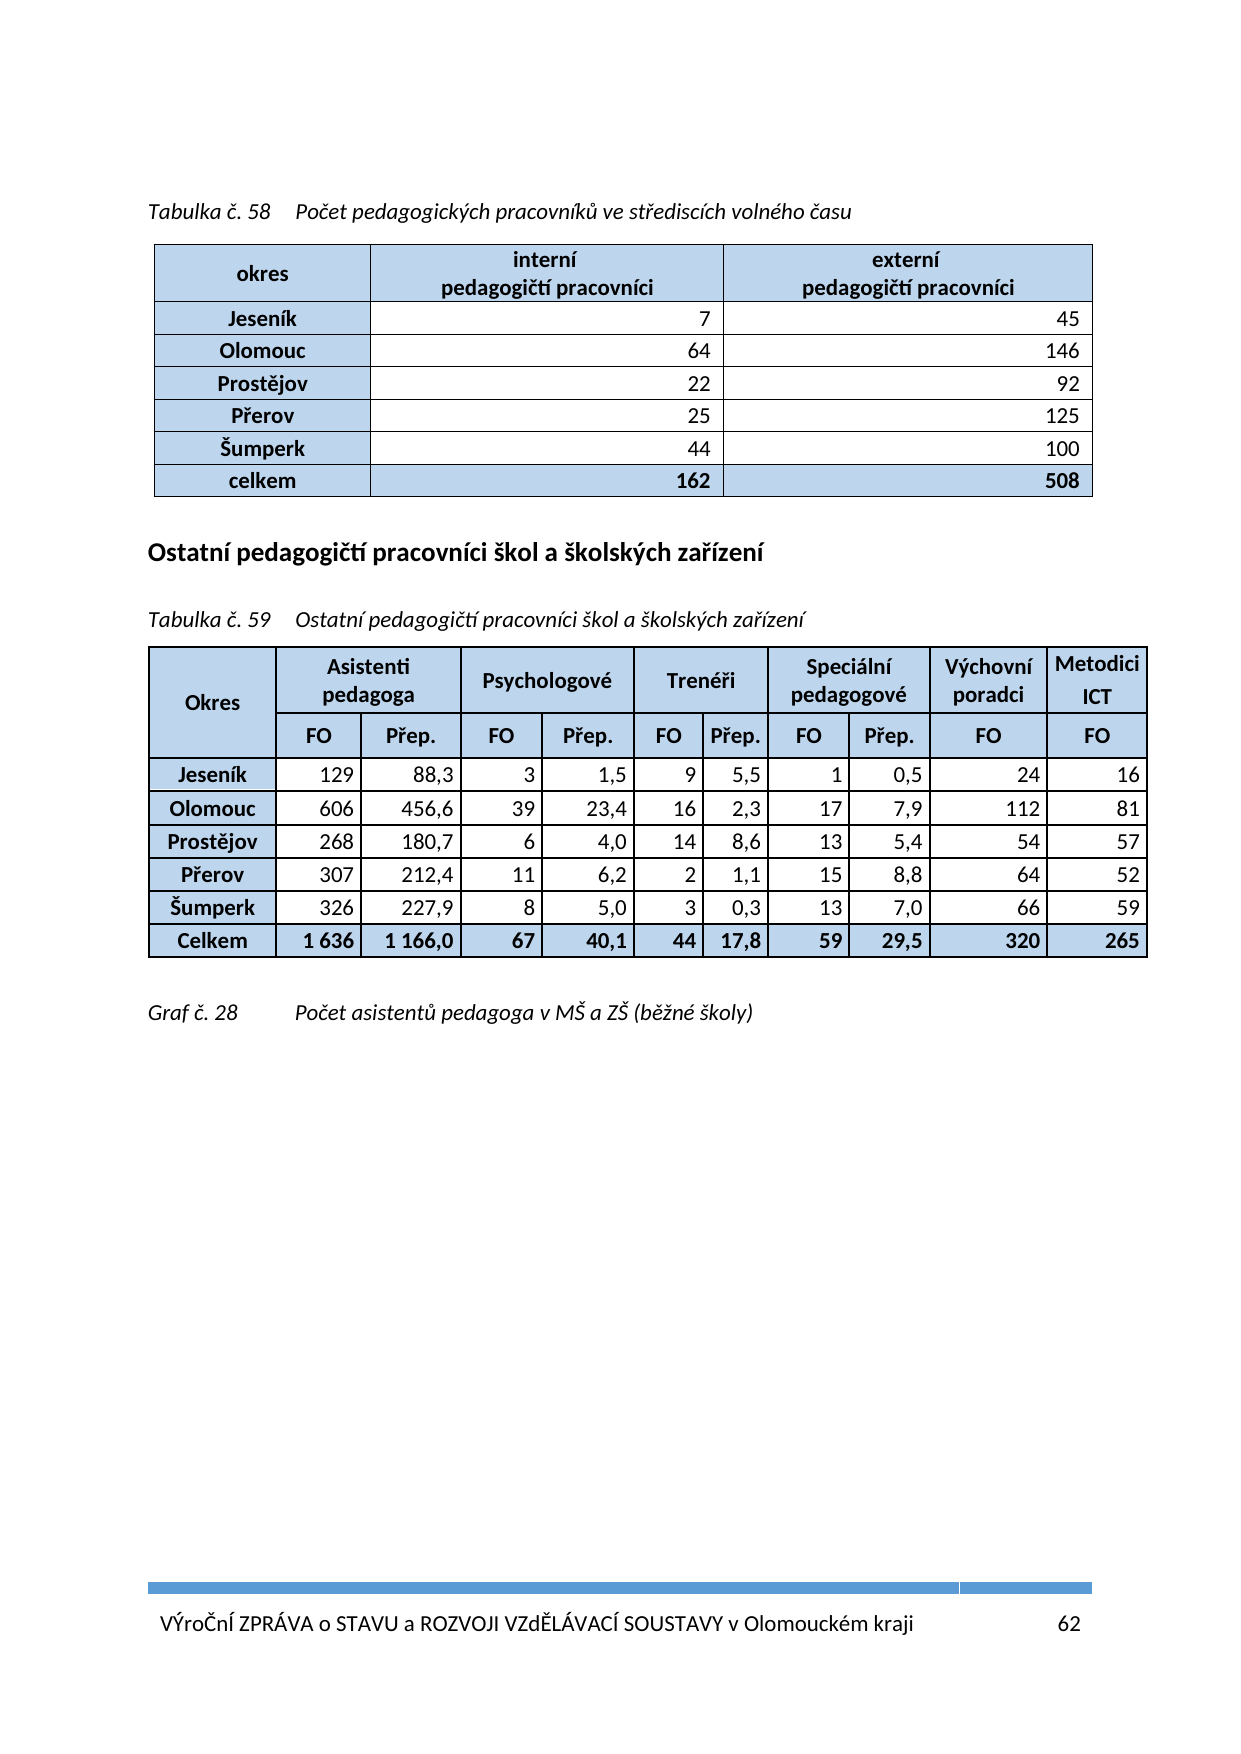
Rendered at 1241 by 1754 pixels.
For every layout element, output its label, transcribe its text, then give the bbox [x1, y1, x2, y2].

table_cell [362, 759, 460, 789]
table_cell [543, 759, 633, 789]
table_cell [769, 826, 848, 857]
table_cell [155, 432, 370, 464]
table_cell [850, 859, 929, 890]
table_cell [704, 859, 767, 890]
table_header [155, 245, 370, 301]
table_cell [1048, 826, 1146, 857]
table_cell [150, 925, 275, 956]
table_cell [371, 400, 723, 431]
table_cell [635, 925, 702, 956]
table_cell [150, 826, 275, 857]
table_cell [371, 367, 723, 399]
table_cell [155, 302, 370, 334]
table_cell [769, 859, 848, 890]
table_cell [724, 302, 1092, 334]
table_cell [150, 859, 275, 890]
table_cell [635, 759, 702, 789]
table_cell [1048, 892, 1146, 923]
text Graf č. 28 Počet asistentů pedagoga v MŠ a ZŠ (běžné školy) [148, 998, 1092, 1026]
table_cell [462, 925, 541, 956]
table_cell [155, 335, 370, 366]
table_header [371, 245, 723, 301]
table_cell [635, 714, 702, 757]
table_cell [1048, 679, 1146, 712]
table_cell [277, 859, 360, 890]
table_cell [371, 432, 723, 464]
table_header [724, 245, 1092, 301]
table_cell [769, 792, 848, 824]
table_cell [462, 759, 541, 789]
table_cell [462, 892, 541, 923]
text Tabulka č. 58 Počet pedagogických pracovníků ve střediscích volného času [148, 197, 1092, 225]
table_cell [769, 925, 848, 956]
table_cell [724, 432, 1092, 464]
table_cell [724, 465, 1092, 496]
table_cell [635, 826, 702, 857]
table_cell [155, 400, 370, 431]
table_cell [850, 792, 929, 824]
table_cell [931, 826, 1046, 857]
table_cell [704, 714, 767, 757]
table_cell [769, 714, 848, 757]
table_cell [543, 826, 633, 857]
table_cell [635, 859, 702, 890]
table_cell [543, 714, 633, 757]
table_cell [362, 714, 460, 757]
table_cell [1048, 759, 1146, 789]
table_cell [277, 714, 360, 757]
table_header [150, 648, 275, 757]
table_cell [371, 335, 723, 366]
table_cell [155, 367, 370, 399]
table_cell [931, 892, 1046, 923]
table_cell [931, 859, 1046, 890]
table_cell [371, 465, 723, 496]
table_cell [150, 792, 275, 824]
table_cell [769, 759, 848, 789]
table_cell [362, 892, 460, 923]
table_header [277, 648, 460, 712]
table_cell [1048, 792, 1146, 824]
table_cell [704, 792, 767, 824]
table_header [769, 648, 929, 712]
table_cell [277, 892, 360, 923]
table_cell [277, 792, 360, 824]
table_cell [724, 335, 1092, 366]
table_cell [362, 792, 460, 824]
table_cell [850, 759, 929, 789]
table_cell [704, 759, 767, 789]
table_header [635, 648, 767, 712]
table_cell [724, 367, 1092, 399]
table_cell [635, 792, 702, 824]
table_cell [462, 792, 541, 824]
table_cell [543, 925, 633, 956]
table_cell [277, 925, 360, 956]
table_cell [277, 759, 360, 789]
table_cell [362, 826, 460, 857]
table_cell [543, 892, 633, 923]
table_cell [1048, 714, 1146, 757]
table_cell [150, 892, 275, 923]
text Tabulka č. 59 Ostatní pedagogičtí pracovníci škol a školských zařízení [148, 605, 1092, 633]
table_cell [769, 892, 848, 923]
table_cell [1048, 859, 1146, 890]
text Ostatní pedagogičtí pracovníci škol a školských zařízení [148, 535, 1092, 568]
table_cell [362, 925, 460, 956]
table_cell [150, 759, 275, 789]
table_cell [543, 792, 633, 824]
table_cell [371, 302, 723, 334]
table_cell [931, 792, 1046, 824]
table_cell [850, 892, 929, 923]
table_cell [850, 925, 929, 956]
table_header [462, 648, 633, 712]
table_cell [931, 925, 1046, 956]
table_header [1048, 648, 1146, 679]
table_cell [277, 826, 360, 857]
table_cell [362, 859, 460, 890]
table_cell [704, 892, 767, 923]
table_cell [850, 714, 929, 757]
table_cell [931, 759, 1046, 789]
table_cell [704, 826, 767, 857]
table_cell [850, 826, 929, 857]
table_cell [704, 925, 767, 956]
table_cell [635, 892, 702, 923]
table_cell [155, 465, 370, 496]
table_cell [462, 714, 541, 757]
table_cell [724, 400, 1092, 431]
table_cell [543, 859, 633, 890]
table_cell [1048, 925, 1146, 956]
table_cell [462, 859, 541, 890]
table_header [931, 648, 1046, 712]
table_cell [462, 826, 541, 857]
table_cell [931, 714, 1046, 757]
